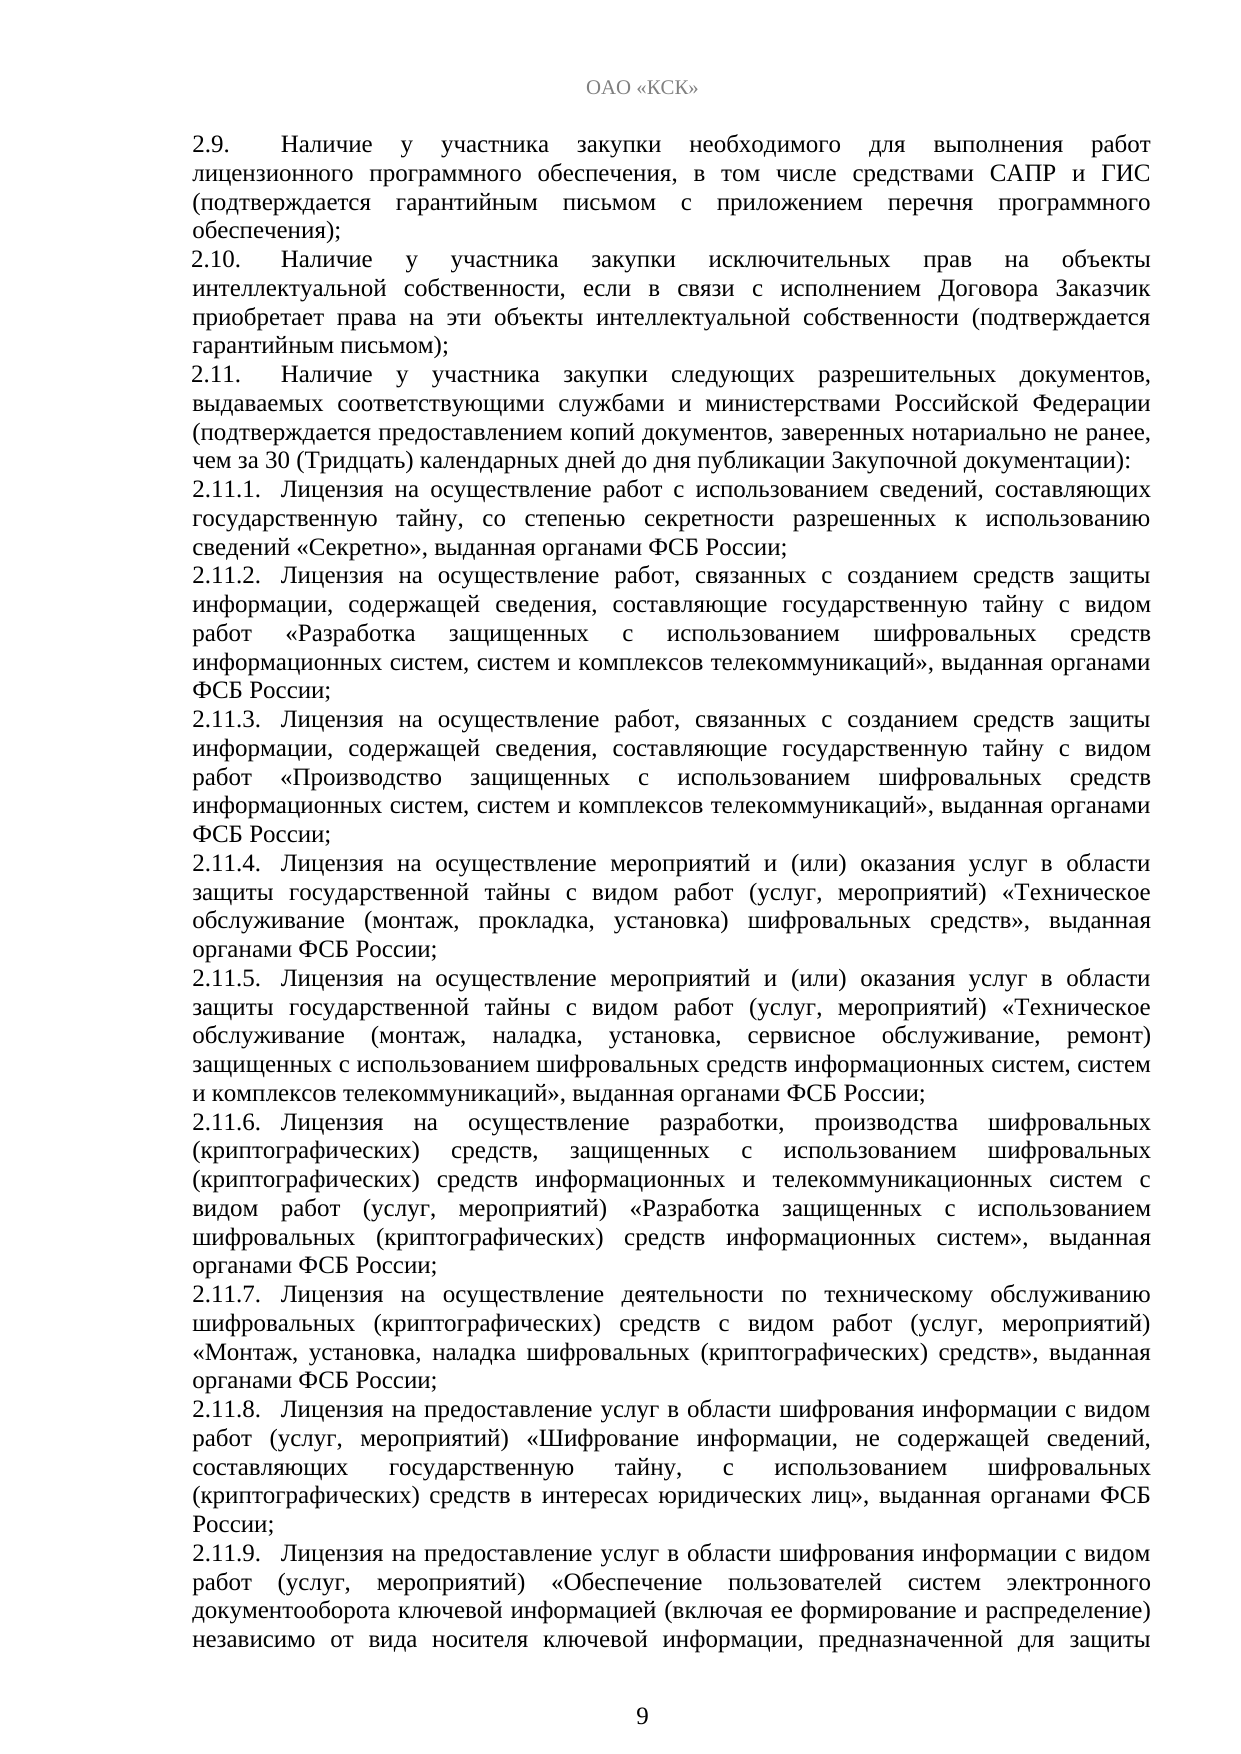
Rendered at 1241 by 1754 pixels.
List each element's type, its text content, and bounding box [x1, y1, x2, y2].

list Лицензия на осуществление разработки, производства шифровальных (криптографических) средств, защищенных с использованием шифровальных (криптографических) средств информационных и телекоммуникационных систем с видом работ (услуг, мероприятий) «Разработка защищенных с использованием шифровальных (криптографических) средств информационных систем», выданная органами ФСБ России; [192, 1107, 1152, 1279]
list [192, 1538, 1152, 1653]
list Лицензия на осуществление деятельности по техническому обслуживанию шифровальных (криптографических) средств с видом работ (услуг, мероприятий) «Монтаж, установка, наладка шифровальных (криптографических) средств», выданная органами ФСБ России; [192, 1279, 1152, 1394]
list Наличие у участника закупки необходимого для выполнения работ лицензионного программного обеспечения, в том числе средствами САПР и ГИС (подтверждается гарантийным письмом с приложением перечня программного обеспечения); [192, 129, 1152, 244]
list Лицензия на предоставление услуг в области шифрования информации с видом работ (услуг, мероприятий) «Шифрование информации, не содержащей сведений, составляющих государственную тайну, с использованием шифровальных (криптографических) средств в интересах юридических лиц», выданная органами ФСБ России; [192, 1394, 1152, 1538]
list Лицензия на осуществление работ с использованием сведений, составляющих государственную тайну, со степенью секретности разрешенных к использованию сведений «Секретно», выданная органами ФСБ России; [192, 474, 1152, 561]
list Лицензия на осуществление работ, связанных с созданием средств защиты информации, содержащей сведения, составляющие государственную тайну с видом работ «Производство защищенных с использованием шифровальных средств информационных систем, систем и комплексов телекоммуникаций», выданная органами ФСБ России; [192, 704, 1152, 848]
list Наличие у участника закупки исключительных прав на объекты интеллектуальной собственности, если в связи с исполнением Договора Заказчик приобретает права на эти объекты интеллектуальной собственности (подтверждается гарантийным письмом); [191, 244, 1152, 359]
list Лицензия на осуществление мероприятий и (или) оказания услуг в области защиты государственной тайны с видом работ (услуг, мероприятий) «Техническое обслуживание (монтаж, прокладка, установка) шифровальных средств», выданная органами ФСБ России; [192, 848, 1152, 963]
list Наличие у участника закупки следующих разрешительных документов, выдаваемых соответствующими службами и министерствами Российской Федерации (подтверждается предоставлением копий документов, заверенных нотариально не ранее, чем за 30 (Тридцать) календарных дней до дня публикации Закупочной документации): [191, 359, 1152, 474]
list Лицензия на осуществление работ, связанных с созданием средств защиты информации, содержащей сведения, составляющие государственную тайну с видом работ «Разработка защищенных с использованием шифровальных средств информационных систем, систем и комплексов телекоммуникаций», выданная органами ФСБ России; [192, 561, 1152, 704]
list Лицензия на осуществление мероприятий и (или) оказания услуг в области защиты государственной тайны с видом работ (услуг, мероприятий) «Техническое обслуживание (монтаж, наладка, установка, сервисное обслуживание, ремонт) защищенных с использованием шифровальных средств информационных систем, систем и комплексов телекоммуникаций», выданная органами ФСБ России; [192, 963, 1152, 1107]
